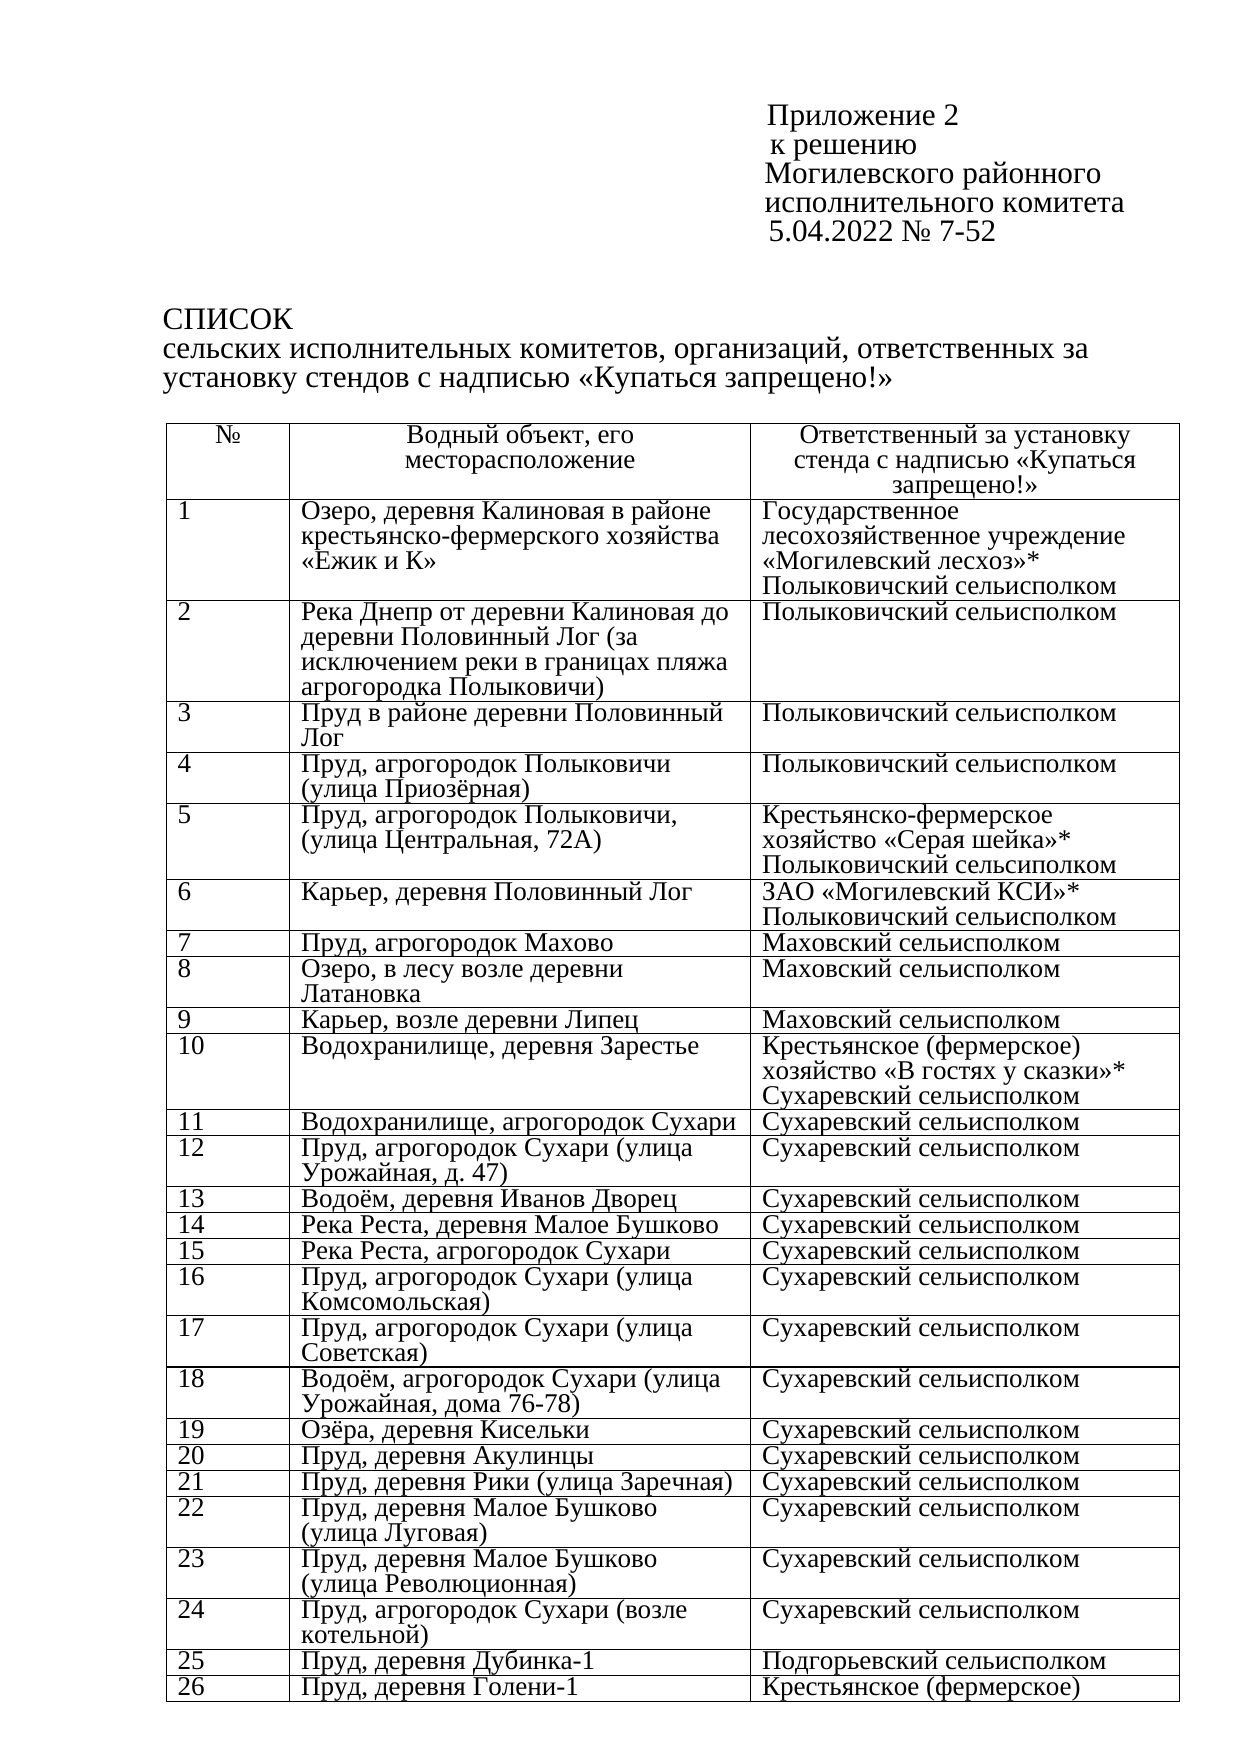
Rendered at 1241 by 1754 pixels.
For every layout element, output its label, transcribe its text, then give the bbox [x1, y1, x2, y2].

table_cell 20 [167, 1445, 289, 1469]
table_cell 9 [167, 1008, 289, 1033]
table_cell Сухаревский сельисполком [751, 1316, 1179, 1366]
table_cell 2 [167, 601, 289, 701]
table_cell 18 [167, 1368, 289, 1417]
table_cell Сухаревский сельисполком [751, 1419, 1179, 1443]
table_cell 21 [167, 1471, 289, 1496]
table_cell Пруд, агрогородок Сухари (улица Урожайная, д. 47) [290, 1136, 750, 1186]
table_cell Пруд, агрогородок Сухари (улица Комсомольская) [290, 1265, 750, 1315]
table_cell Сухаревский сельисполком [751, 1599, 1179, 1649]
table_cell Сухаревский сельисполком [751, 1213, 1179, 1238]
table_header Водный объект, его месторасположение [290, 424, 750, 499]
table_header № [167, 424, 289, 499]
table_cell Озеро, в лесу возле деревни Латановка [290, 957, 750, 1007]
table_cell 12 [167, 1136, 289, 1186]
text к решению [177, 131, 1152, 160]
text Могилевского районного [177, 160, 1152, 189]
table_cell 8 [167, 957, 289, 1007]
table_cell 7 [167, 931, 289, 956]
table_cell 14 [167, 1213, 289, 1238]
table_cell 19 [167, 1419, 289, 1443]
table_cell ЗАО «Могилевский КСИ»* Полыковичский сельисполком [751, 880, 1179, 930]
table_cell Пруд, агрогородок Сухари (возле котельной) [290, 1599, 750, 1649]
table_cell Сухаревский сельисполком [751, 1548, 1179, 1598]
table_cell 13 [167, 1187, 289, 1212]
table_cell Карьер, деревня Половинный Лог [290, 880, 750, 930]
table_cell Пруд, агрогородок Сухари (улица Советская) [290, 1316, 750, 1366]
table_cell Пруд, деревня Акулинцы [290, 1445, 750, 1469]
table_cell 15 [167, 1239, 289, 1264]
table_cell Крестьянское (фермерское) хозяйство «В гостях у сказки»* Сухаревский сельисполком [751, 1034, 1179, 1109]
table_cell Пруд в районе деревни Половинный Лог [290, 702, 750, 752]
table_cell Пруд, агрогородок Полыковичи (улица Приозёрная) [290, 753, 750, 803]
table_cell Сухаревский сельисполком [751, 1265, 1179, 1315]
table_cell Сухаревский сельисполком [751, 1136, 1179, 1186]
table_cell Государственное лесохозяйственное учреждение «Могилевский лесхоз»* Полыковичский сельисполком [751, 500, 1179, 600]
table_cell Полыковичский сельисполком [751, 601, 1179, 701]
table_cell 4 [167, 753, 289, 803]
table_cell Водохранилище, агрогородок Сухари [290, 1110, 750, 1135]
table_cell Река Днепр от деревни Калиновая до деревни Половинный Лог (за исключением реки в границах пляжа агрогородка Полыковичи) [290, 601, 750, 701]
table_cell Сухаревский сельисполком [751, 1471, 1179, 1496]
table_cell Пруд, агрогородок Махово [290, 931, 750, 956]
table_cell Река Реста, деревня Малое Бушково [290, 1213, 750, 1238]
table_cell 16 [167, 1265, 289, 1315]
table_cell Озеро, деревня Калиновая в районе крестьянско-фермерского хозяйства «Ежик и К» [290, 500, 750, 600]
table_cell Маховский сельисполком [751, 1008, 1179, 1033]
table_cell Сухаревский сельисполком [751, 1187, 1179, 1212]
text сельских исполнительных комитетов, организаций, ответственных за установку стендов с надписью «Купаться запрещено!» [162, 335, 1152, 393]
table_cell Пруд, деревня Малое Бушково (улица Луговая) [290, 1497, 750, 1547]
table_cell 11 [167, 1110, 289, 1135]
table_cell Пруд, деревня Малое Бушково (улица Революционная) [290, 1548, 750, 1598]
table_cell Сухаревский сельисполком [751, 1110, 1179, 1135]
table_cell Полыковичский сельисполком [751, 702, 1179, 752]
table_cell Маховский сельисполком [751, 957, 1179, 1007]
table_cell 25 [167, 1650, 289, 1675]
table_cell Карьер, возле деревни Липец [290, 1008, 750, 1033]
table_cell 23 [167, 1548, 289, 1598]
table_cell 1 [167, 500, 289, 600]
table_cell Сухаревский сельисполком [751, 1445, 1179, 1469]
table_cell 10 [167, 1034, 289, 1109]
table_cell Водохранилище, деревня Зарестье [290, 1034, 750, 1109]
table_cell 26 [167, 1676, 289, 1701]
table_cell 24 [167, 1599, 289, 1649]
table_cell Подгорьевский сельисполком [751, 1650, 1179, 1675]
table_cell Пруд, агрогородок Полыковичи, (улица Центральная, 72А) [290, 804, 750, 879]
table_cell Озёра, деревня Кисельки [290, 1419, 750, 1443]
table_header Ответственный за установку стенда с надписью «Купаться запрещено!» [751, 424, 1179, 499]
table_cell 22 [167, 1497, 289, 1547]
table_cell Крестьянское (фермерское) хозяйство «Троицкое»* Подгорьевский сельисполком [945, 1676, 1179, 1701]
text Приложение 2 [177, 102, 1152, 131]
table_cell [290, 1676, 750, 1701]
table_cell 5 [167, 804, 289, 879]
table_cell Водоём, агрогородок Сухари (улица Урожайная, дома 76-78) [290, 1368, 750, 1417]
table_cell 3 [167, 702, 289, 752]
table_cell 17 [167, 1316, 289, 1366]
table_cell Пруд, деревня Рики (улица Заречная) [290, 1471, 750, 1496]
text СПИСОК [162, 306, 1152, 335]
table_cell Крестьянско-фермерское хозяйство «Серая шейка»* Полыковичский сельсиполком [751, 804, 1179, 879]
table_cell Полыковичский сельисполком [751, 753, 1179, 803]
text исполнительного комитета [177, 189, 1152, 218]
table_cell Сухаревский сельисполком [751, 1497, 1179, 1547]
table_cell 6 [167, 880, 289, 930]
table_cell Маховский сельисполком [751, 931, 1179, 956]
table_cell Сухаревский сельисполком [751, 1368, 1179, 1417]
table_cell Пруд, деревня Дубинка-1 [290, 1650, 750, 1675]
table_cell Река Реста, агрогородок Сухари [290, 1239, 750, 1264]
table_cell Крестьянское (фермерское) хозяйство «Троицкое»* Подгорьевский сельисполком [751, 1676, 943, 1701]
table_cell Водоём, деревня Иванов Дворец [290, 1187, 750, 1212]
table_cell Сухаревский сельисполком [751, 1239, 1179, 1264]
text 5.04.2022 № 7-52 [177, 218, 1152, 248]
